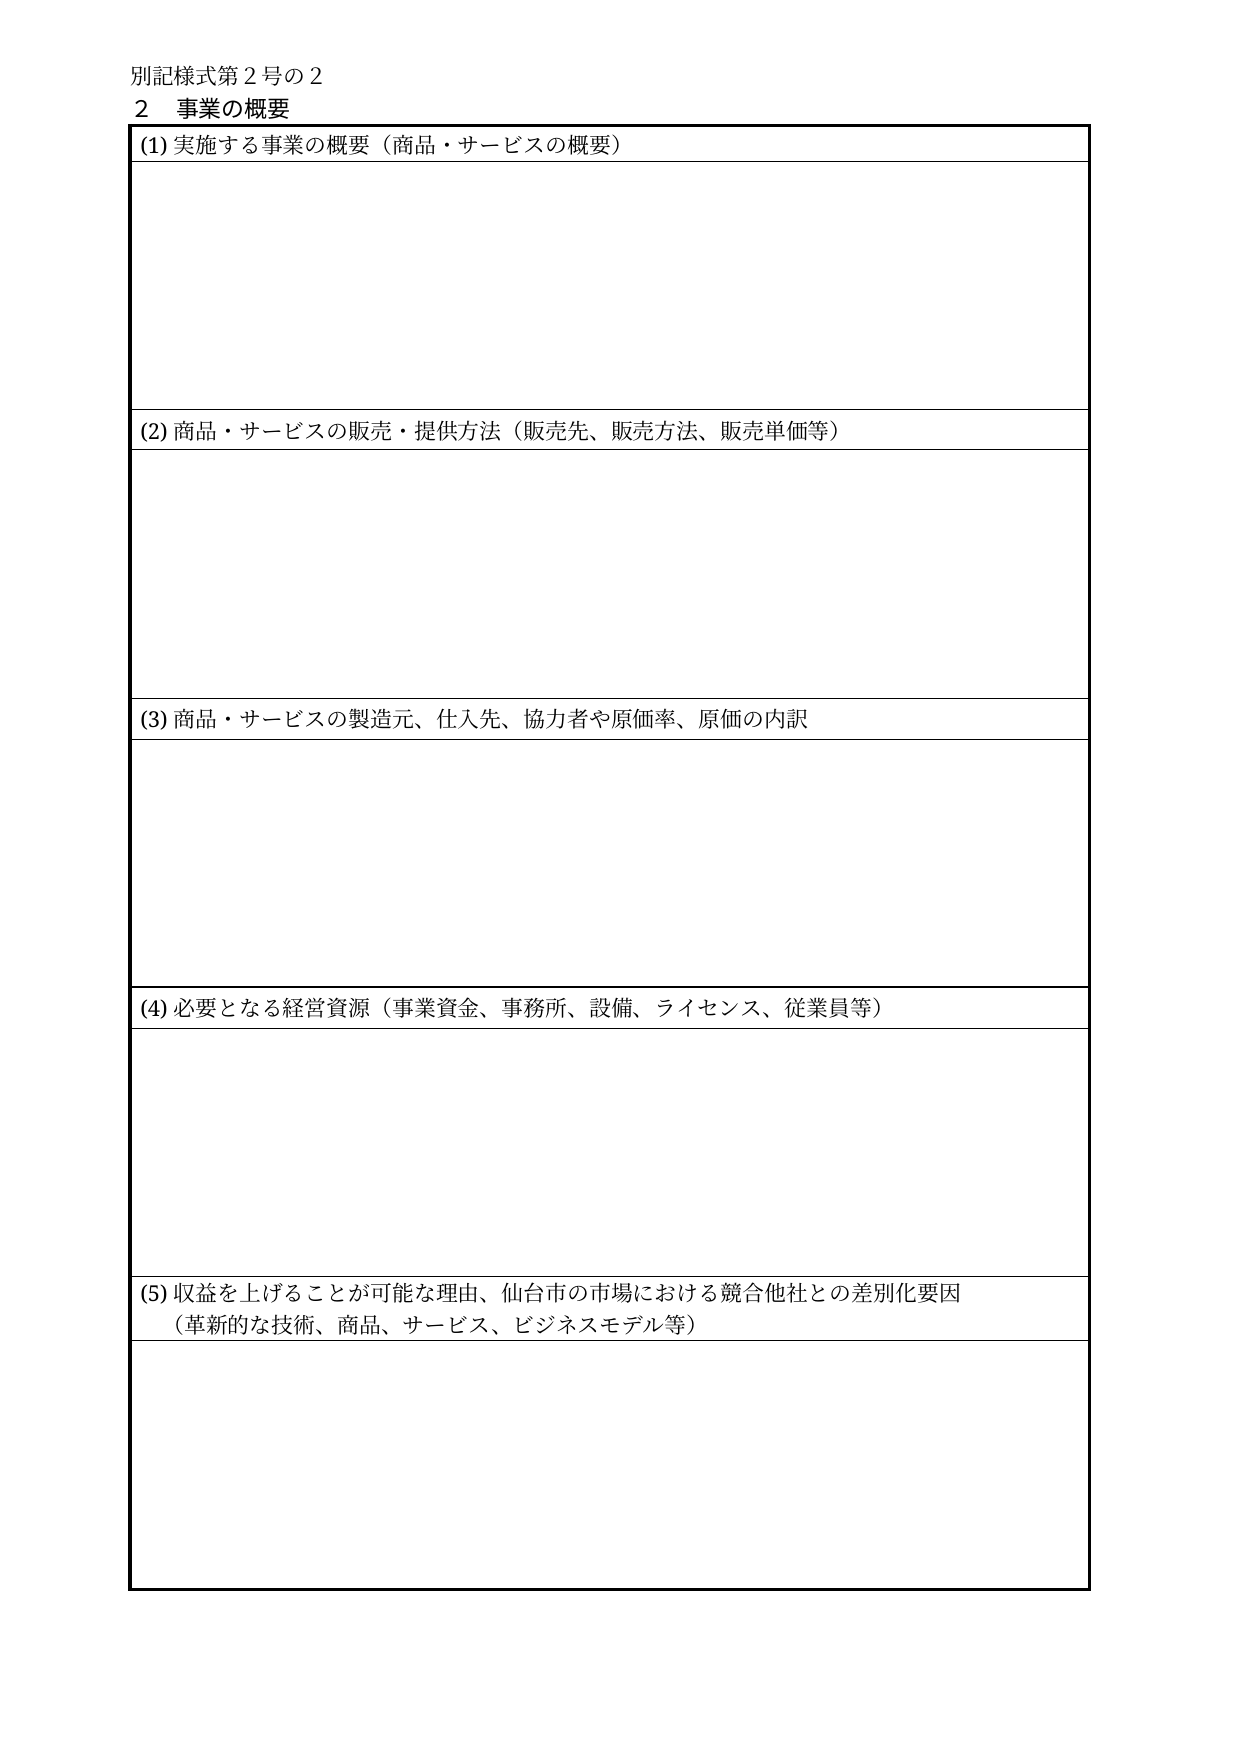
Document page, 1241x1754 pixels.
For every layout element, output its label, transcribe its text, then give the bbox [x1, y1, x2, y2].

table_cell (5) 収益を上げることが可能な理由、仙台市の市場における競合他社との差別化要因 （革新的な技術、商品、サービス、ビジネスモデル等） [132, 1277, 1088, 1339]
table_cell [132, 1029, 1088, 1276]
table_cell (4) 必要となる経営資源（事業資金、事務所、設備、ライセンス、従業員等） [132, 988, 1088, 1027]
table_cell [132, 162, 1088, 409]
table_cell [132, 1341, 1088, 1588]
table_cell [132, 740, 1088, 986]
table_header (1) 実施する事業の概要（商品・サービスの概要） [132, 127, 1088, 161]
text ２ 事業の概要 [130, 91, 1110, 124]
table_cell (2) 商品・サービスの販売・提供方法（販売先、販売方法、販売単価等） [132, 410, 1088, 449]
table_cell (3) 商品・サービスの製造元、仕入先、協力者や原価率、原価の内訳 [132, 699, 1088, 738]
table_cell [132, 450, 1088, 697]
